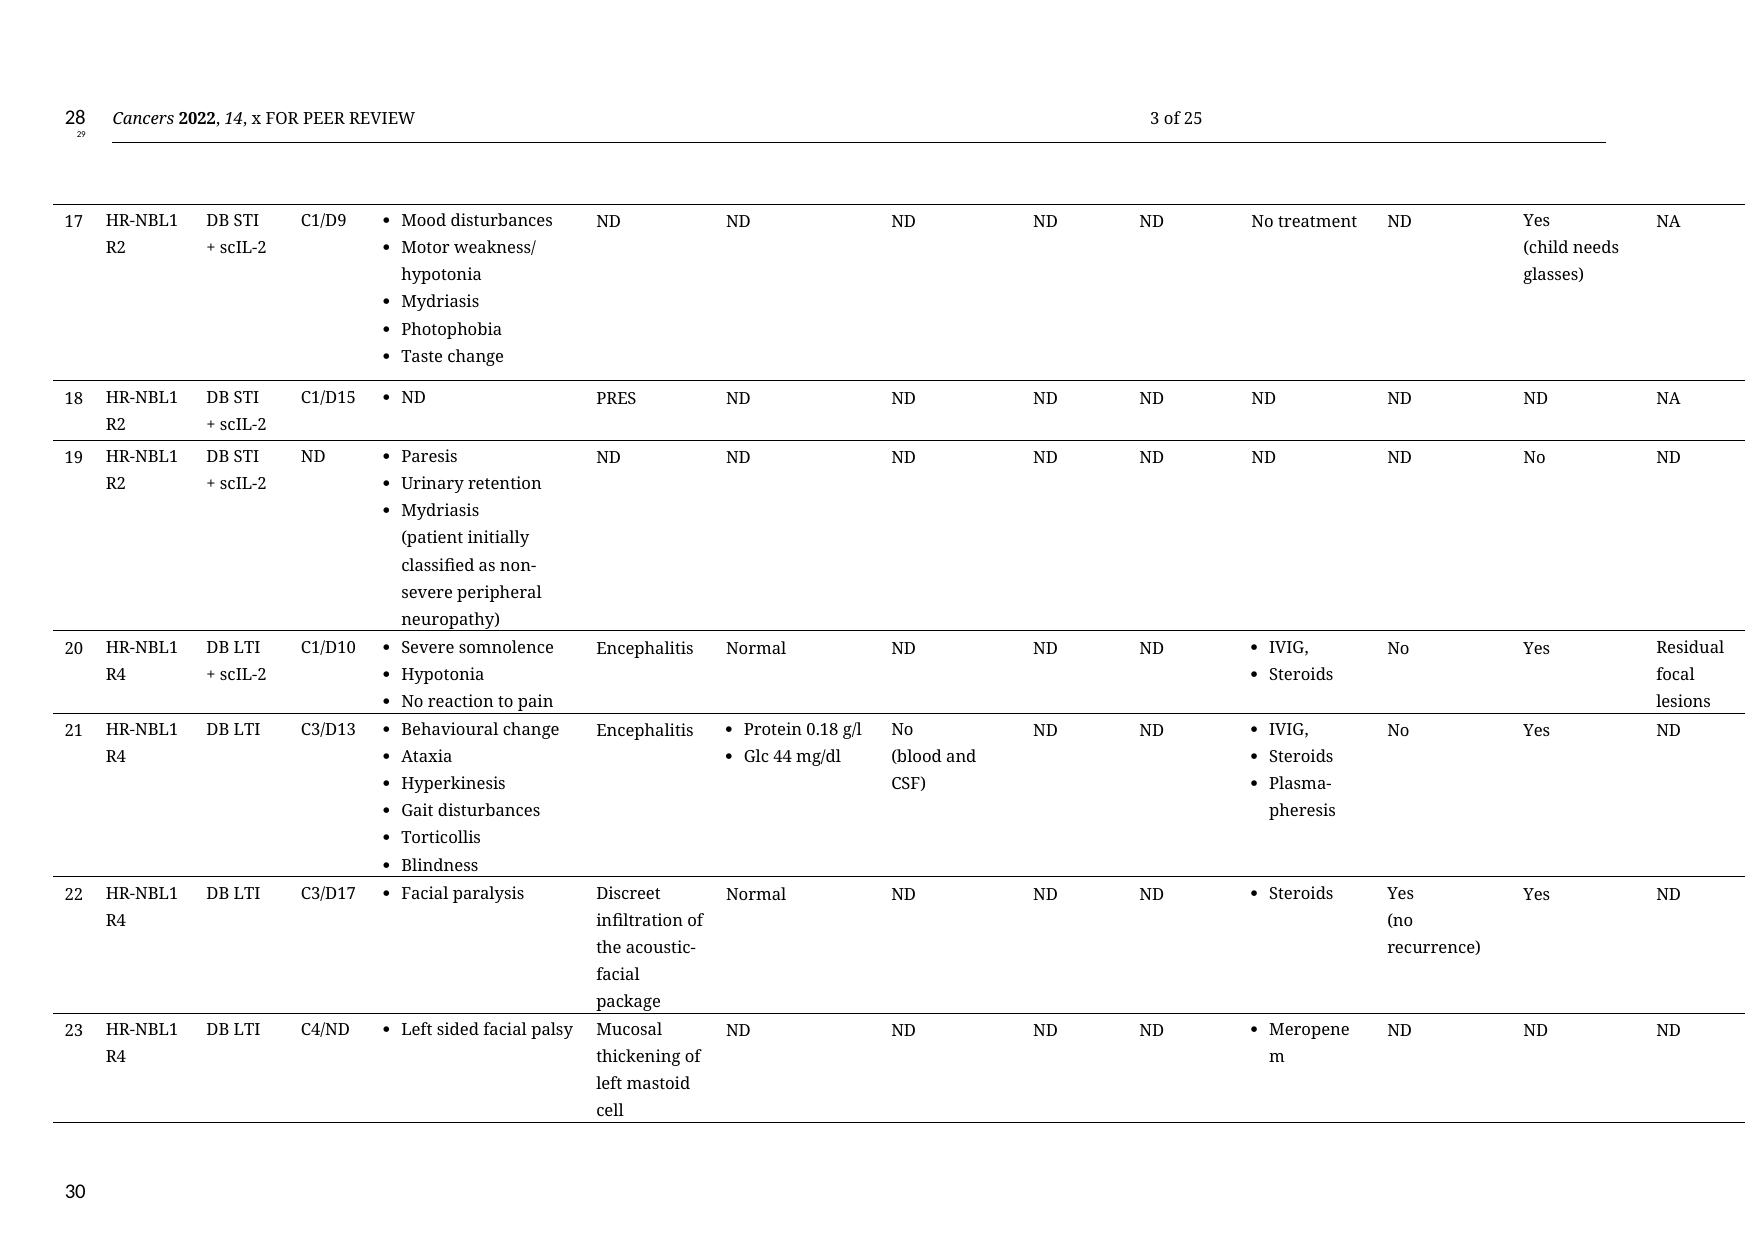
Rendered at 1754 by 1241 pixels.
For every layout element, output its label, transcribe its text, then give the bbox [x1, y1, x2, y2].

table_cell ND [1022, 1014, 1128, 1122]
table_cell Yes [1512, 877, 1645, 1012]
table_cell Severe somnolence Hypotonia No reaction to pain [372, 631, 585, 712]
table_cell C3/D17 [289, 877, 372, 1012]
table_cell HR-NBL1 R4 [94, 631, 195, 712]
table_cell ND [1376, 1014, 1512, 1122]
table_cell 23 [53, 1014, 94, 1122]
table_cell ND [1128, 714, 1240, 876]
table_cell ND [1645, 714, 1745, 876]
table_cell DB STI + scIL-2 [195, 205, 289, 380]
table_cell Meropenem [1240, 1014, 1376, 1122]
table_cell DB STI + scIL-2 [195, 441, 289, 630]
table_cell ND [585, 441, 714, 630]
table_cell ND [1022, 714, 1128, 876]
table_cell IVIG, Steroids [1240, 631, 1376, 712]
table_cell ND [1240, 381, 1376, 439]
table_cell Left sided facial palsy [372, 1014, 585, 1122]
table_cell DB LTI [195, 714, 289, 876]
table_cell ND [1512, 381, 1645, 439]
table_cell HR-NBL1 R4 [94, 714, 195, 876]
table_cell No (blood and CSF) [880, 714, 1022, 876]
table_cell PRES [585, 381, 714, 439]
table_cell No [1512, 441, 1645, 630]
table_cell IVIG, Steroids Plasma- pheresis [1240, 714, 1376, 876]
table_cell ND [1376, 381, 1512, 439]
table_cell 18 [53, 381, 94, 439]
table_cell HR-NBL1 R4 [94, 1014, 195, 1122]
table_cell ND [372, 381, 585, 439]
table_cell ND [1022, 205, 1128, 380]
table_cell C1/D9 [289, 205, 372, 380]
table_cell DB LTI [195, 877, 289, 1012]
table_cell Yes [1512, 631, 1645, 712]
table_cell ND [1128, 631, 1240, 712]
table_cell ND [1022, 441, 1128, 630]
table_cell Steroids [1240, 877, 1376, 1012]
table_cell ND [880, 381, 1022, 439]
table_cell ND [1128, 381, 1240, 439]
table_cell Behavioural change Ataxia Hyperkinesis Gait disturbances Torticollis Blindness [372, 714, 585, 876]
table_cell Yes (no recurrence) [1376, 877, 1512, 1012]
table_cell Encephalitis [585, 714, 714, 876]
table_cell ND [1128, 205, 1240, 380]
table_cell No [1376, 714, 1512, 876]
table_cell HR-NBL1 R2 [94, 381, 195, 439]
table_cell ND [1128, 441, 1240, 630]
table_cell ND [1645, 877, 1745, 1012]
table_cell Paresis Urinary retention Mydriasis (patient initially classified as non- severe peripheral neuropathy) [372, 441, 585, 630]
table_cell C3/D13 [289, 714, 372, 876]
table_cell ND [880, 1014, 1022, 1122]
table_cell ND [1022, 631, 1128, 712]
table_cell ND [715, 1014, 880, 1122]
table_cell Mood disturbances Motor weakness/ hypotonia Mydriasis Photophobia Taste change [372, 205, 585, 380]
table_cell Yes [1512, 714, 1645, 876]
table_cell ND [1376, 205, 1512, 380]
table_cell Encephalitis [585, 631, 714, 712]
table_cell Residual focal lesions [1645, 631, 1745, 712]
table_cell No treatment [1240, 205, 1376, 380]
table_cell DB STI + scIL-2 [195, 381, 289, 439]
table_cell No [1376, 631, 1512, 712]
table_cell 22 [53, 877, 94, 1012]
table_cell ND [880, 441, 1022, 630]
table_cell ND [880, 877, 1022, 1012]
table_cell C4/ND [289, 1014, 372, 1122]
table_cell HR-NBL1 R2 [94, 441, 195, 630]
table_cell ND [585, 205, 714, 380]
table_cell Discreet infiltration of the acoustic- facial package [585, 877, 714, 1012]
table_cell NA [1645, 205, 1745, 380]
table_cell Mucosal thickening of left mastoid cell [585, 1014, 714, 1122]
table_cell C1/D15 [289, 381, 372, 439]
table_cell ND [1645, 1014, 1745, 1122]
table_cell 17 [53, 205, 94, 380]
table_cell ND [1645, 441, 1745, 630]
table_cell Facial paralysis [372, 877, 585, 1012]
table_cell C1/D10 [289, 631, 372, 712]
table_cell ND [715, 381, 880, 439]
table_cell DB LTI [195, 1014, 289, 1122]
table_cell Normal [715, 631, 880, 712]
table_cell ND [715, 441, 880, 630]
table_cell NA [1645, 381, 1745, 439]
table_cell ND [1376, 441, 1512, 630]
table_cell ND [715, 205, 880, 380]
table_cell ND [1022, 877, 1128, 1012]
table_cell Yes (child needs glasses) [1512, 205, 1645, 380]
table_cell ND [1022, 381, 1128, 439]
table_cell HR-NBL1 R4 [94, 877, 195, 1012]
table_cell ND [1128, 1014, 1240, 1122]
table_cell 20 [53, 631, 94, 712]
table_cell 19 [53, 441, 94, 630]
table_cell HR-NBL1 R2 [94, 205, 195, 380]
table_cell ND [880, 205, 1022, 380]
table_cell ND [1240, 441, 1376, 630]
table_cell 21 [53, 714, 94, 876]
table_cell ND [1128, 877, 1240, 1012]
table_cell DB LTI + scIL-2 [195, 631, 289, 712]
table_cell ND [289, 441, 372, 630]
table_cell Protein 0.18 g/l Glc 44 mg/dl [715, 714, 880, 876]
table_cell Normal [715, 877, 880, 1012]
table_cell ND [880, 631, 1022, 712]
table_cell ND [1512, 1014, 1645, 1122]
